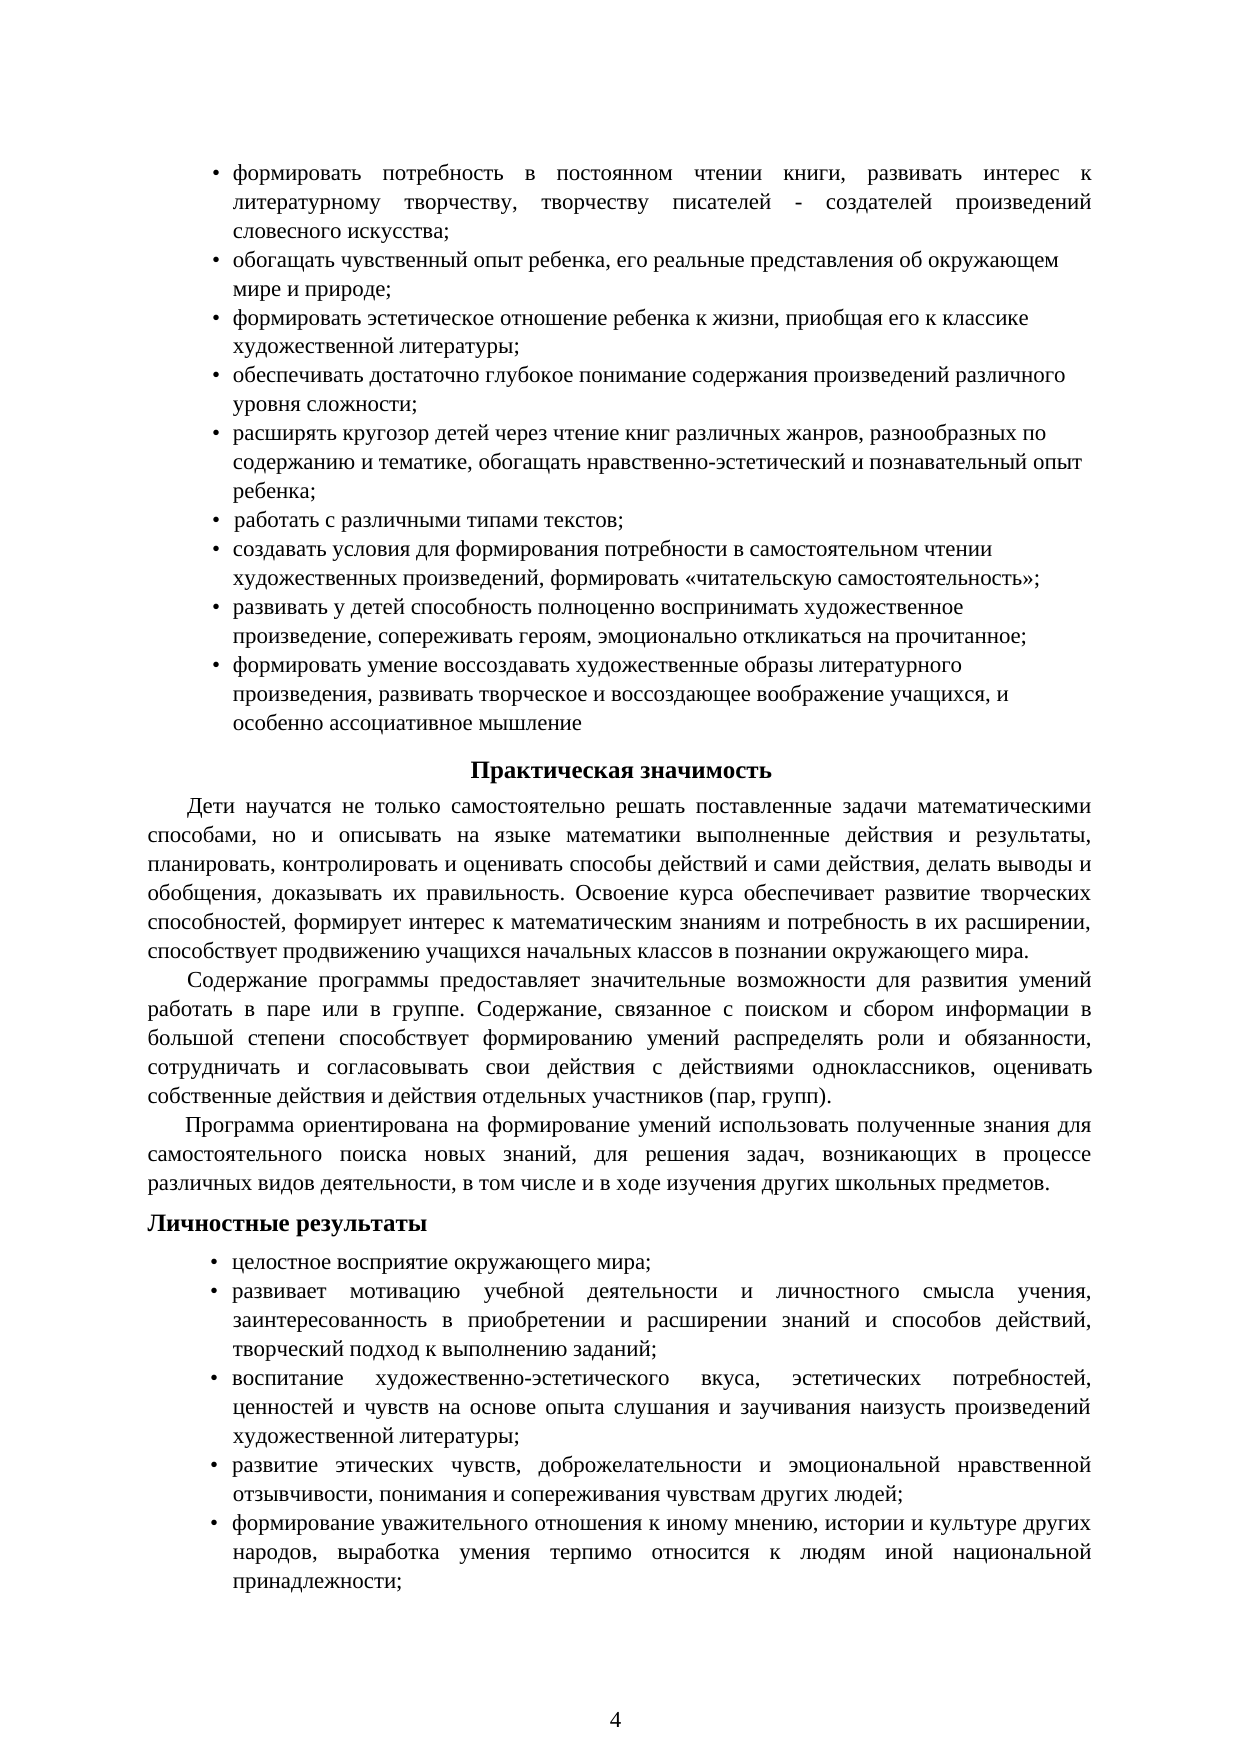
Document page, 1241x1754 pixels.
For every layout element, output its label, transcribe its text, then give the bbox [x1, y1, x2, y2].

list обогащать чувственный опыт ребенка, его реальные представления об окружающем мире и природе; [212, 244, 1093, 302]
list создавать условия для формирования потребности в самостоятельном чтении художественных произведений, формировать «читательскую самостоятельность»; [212, 533, 1093, 591]
list развивать у детей способность полноценно воспринимать художественное произведение, сопереживать героям, эмоционально откликаться на прочитанное; [212, 591, 1093, 649]
text Программа ориентирована на формирование умений использовать полученные знания для самостоятельного поиска новых знаний, для решения задач, возникающих в процессе различных видов деятельности, в том числе и в ходе изучения других школьных предметов. [147, 1109, 1093, 1196]
text Содержание программы предоставляет значительные возможности для развития умений работать в паре или в группе. Содержание, связанное с поиском и сбором информации в большой степени способствует формированию умений распределять роли и обязанности, сотрудничать и согласовывать свои действия с действиями одноклассников, оценивать собственные действия и действия отдельных участников (пар, групп). [147, 964, 1093, 1109]
list работать с различными типами текстов; [212, 504, 1093, 533]
list формирование уважительного отношения к иному мнению, истории и культуре других народов, выработка умения терпимо относится к людям иной национальной принадлежности; [210, 1507, 1093, 1594]
list развитие этических чувств, доброжелательности и эмоциональной нравственной отзывчивости, понимания и сопереживания чувствам других людей; [210, 1449, 1093, 1507]
list расширять кругозор детей через чтение книг различных жанров, разнообразных по содержанию и тематике, обогащать нравственно-эстетический и познавательный опыт ребенка; [212, 418, 1093, 504]
list воспитание художественно-эстетического вкуса, эстетических потребностей, ценностей и чувств на основе опыта слушания и заучивания наизусть произведений художественной литературы; [210, 1362, 1093, 1449]
text Практическая значимость [149, 755, 1093, 784]
text Дети научатся не только самостоятельно решать поставленные задачи математическими способами, но и описывать на языке математики выполненные действия и результаты, планировать, контролировать и оценивать способы действий и сами действия, делать выводы и обобщения, доказывать их правильность. Освоение курса обеспечивает развитие творческих способностей, формирует интерес к математическим знаниям и потребность в их расширении, способствует продвижению учащихся начальных классов в познании окружающего мира. [147, 791, 1093, 964]
list целостное восприятие окружающего мира; [210, 1247, 1093, 1276]
text Личностные результаты [147, 1208, 1091, 1238]
list формировать потребность в постоянном чтении книги, развивать интерес к литературному творчеству, творчеству писателей - создателей произведений словесного искусства; [212, 157, 1093, 244]
list развивает мотивацию учебной деятельности и личностного смысла учения, заинтересованность в приобретении и расширении знаний и способов действий, творческий подход к выполнению заданий; [210, 1276, 1093, 1362]
list формировать эстетическое отношение ребенка к жизни, приобщая его к классике художественной литературы; [212, 302, 1093, 360]
list обеспечивать достаточно глубокое понимание содержания произведений различного уровня сложности; [212, 360, 1093, 418]
list формировать умение воссоздавать художественные образы литературного произведения, развивать творческое и воссоздающее воображение учащихся, и особенно ассоциативное мышление [212, 649, 1093, 736]
